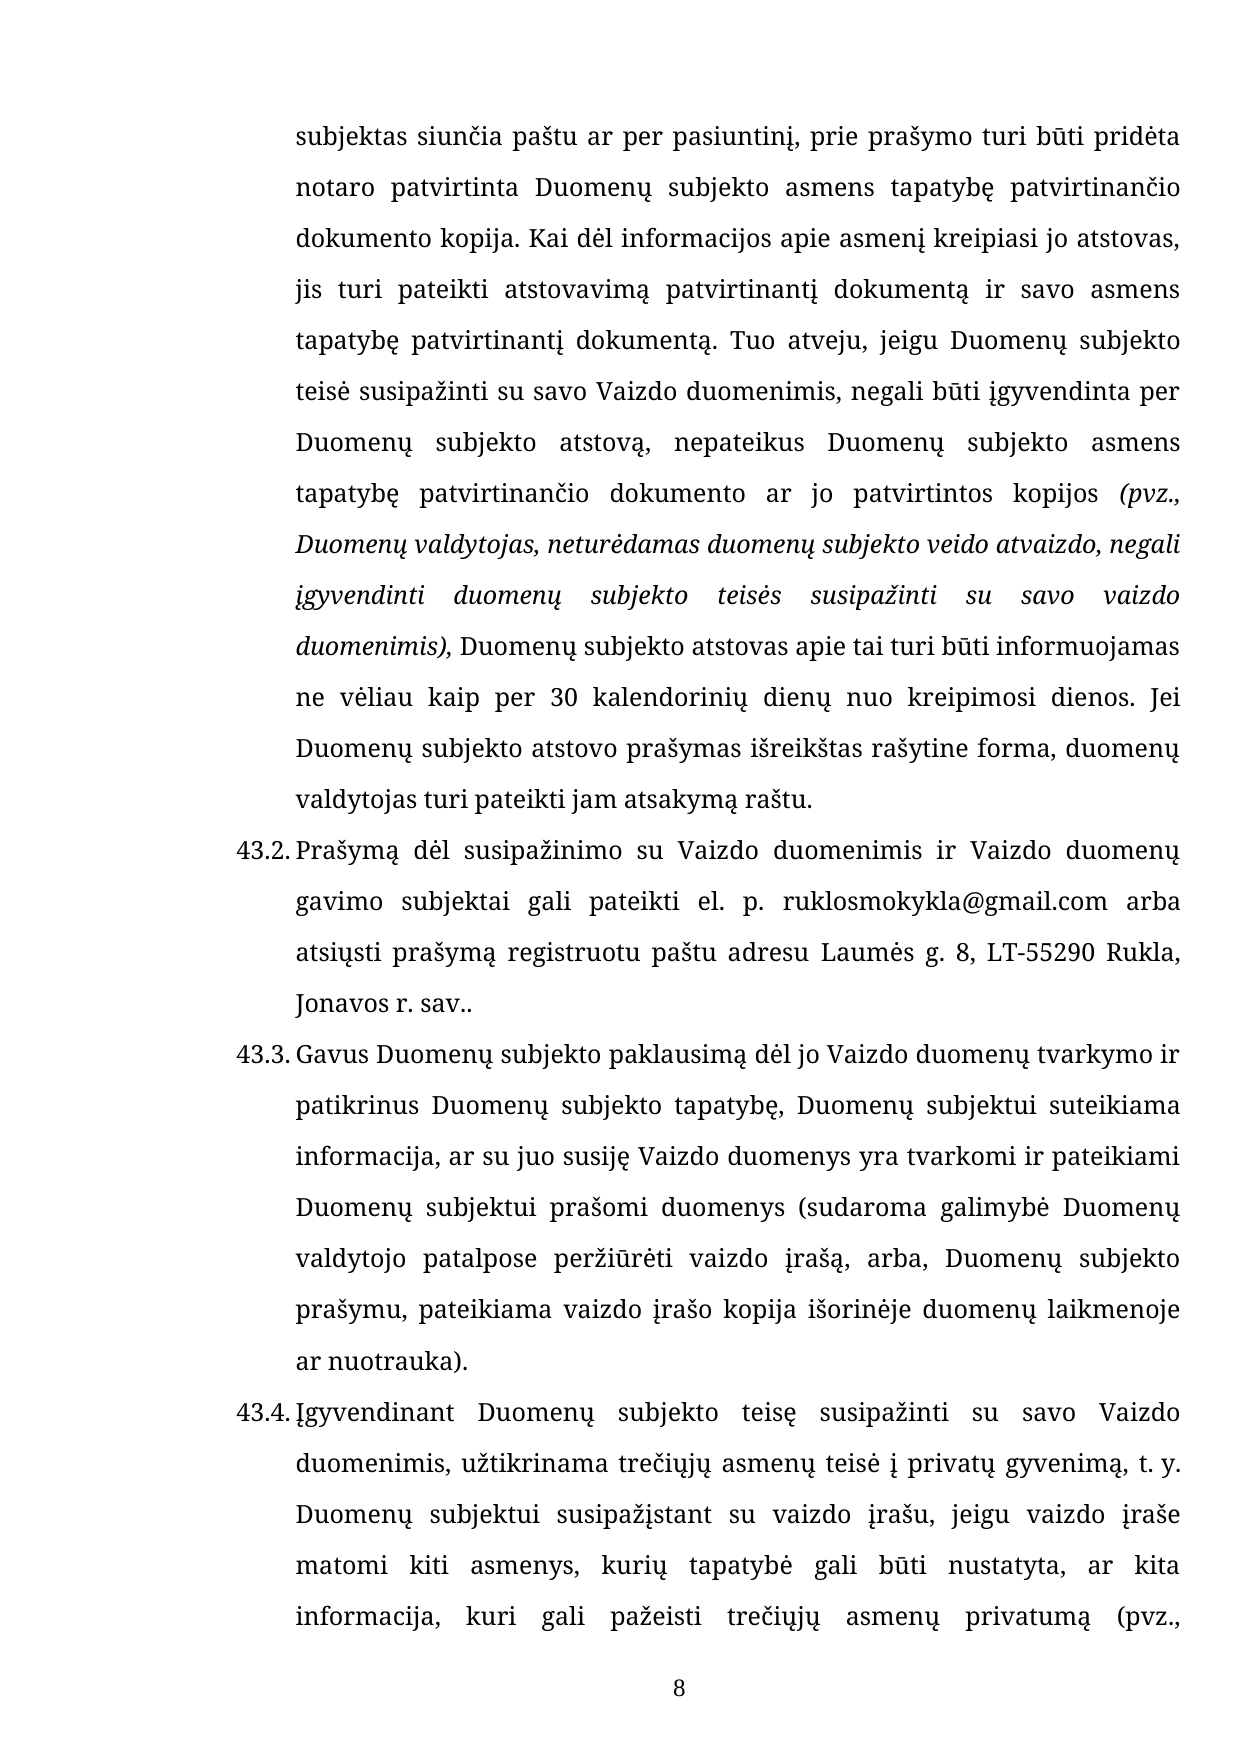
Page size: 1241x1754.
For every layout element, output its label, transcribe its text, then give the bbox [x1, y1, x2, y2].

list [236, 118, 1181, 816]
list Gavus Duomenų subjekto paklausimą dėl jo Vaizdo duomenų tvarkymo ir patikrinus Duomenų subjekto tapatybę, Duomenų subjektui suteikiama informacija, ar su juo susiję Vaizdo duomenys yra tvarkomi ir pateikiami Duomenų subjektui prašomi duomenys (sudaroma galimybė Duomenų valdytojo patalpose peržiūrėti vaizdo įrašą, arba, Duomenų subjekto prašymu, pateikiama vaizdo įrašo kopija išorinėje duomenų laikmenoje ar nuotrauka). [236, 1037, 1181, 1377]
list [236, 1394, 1181, 1632]
list Prašymą dėl susipažinimo su Vaizdo duomenimis ir Vaizdo duomenų gavimo subjektai gali pateikti el. p. ruklosmokykla@gmail.com arba atsiųsti prašymą registruotu paštu adresu Laumės g. 8, LT-55290 Rukla, Jonavos r. sav.. [236, 833, 1181, 1020]
